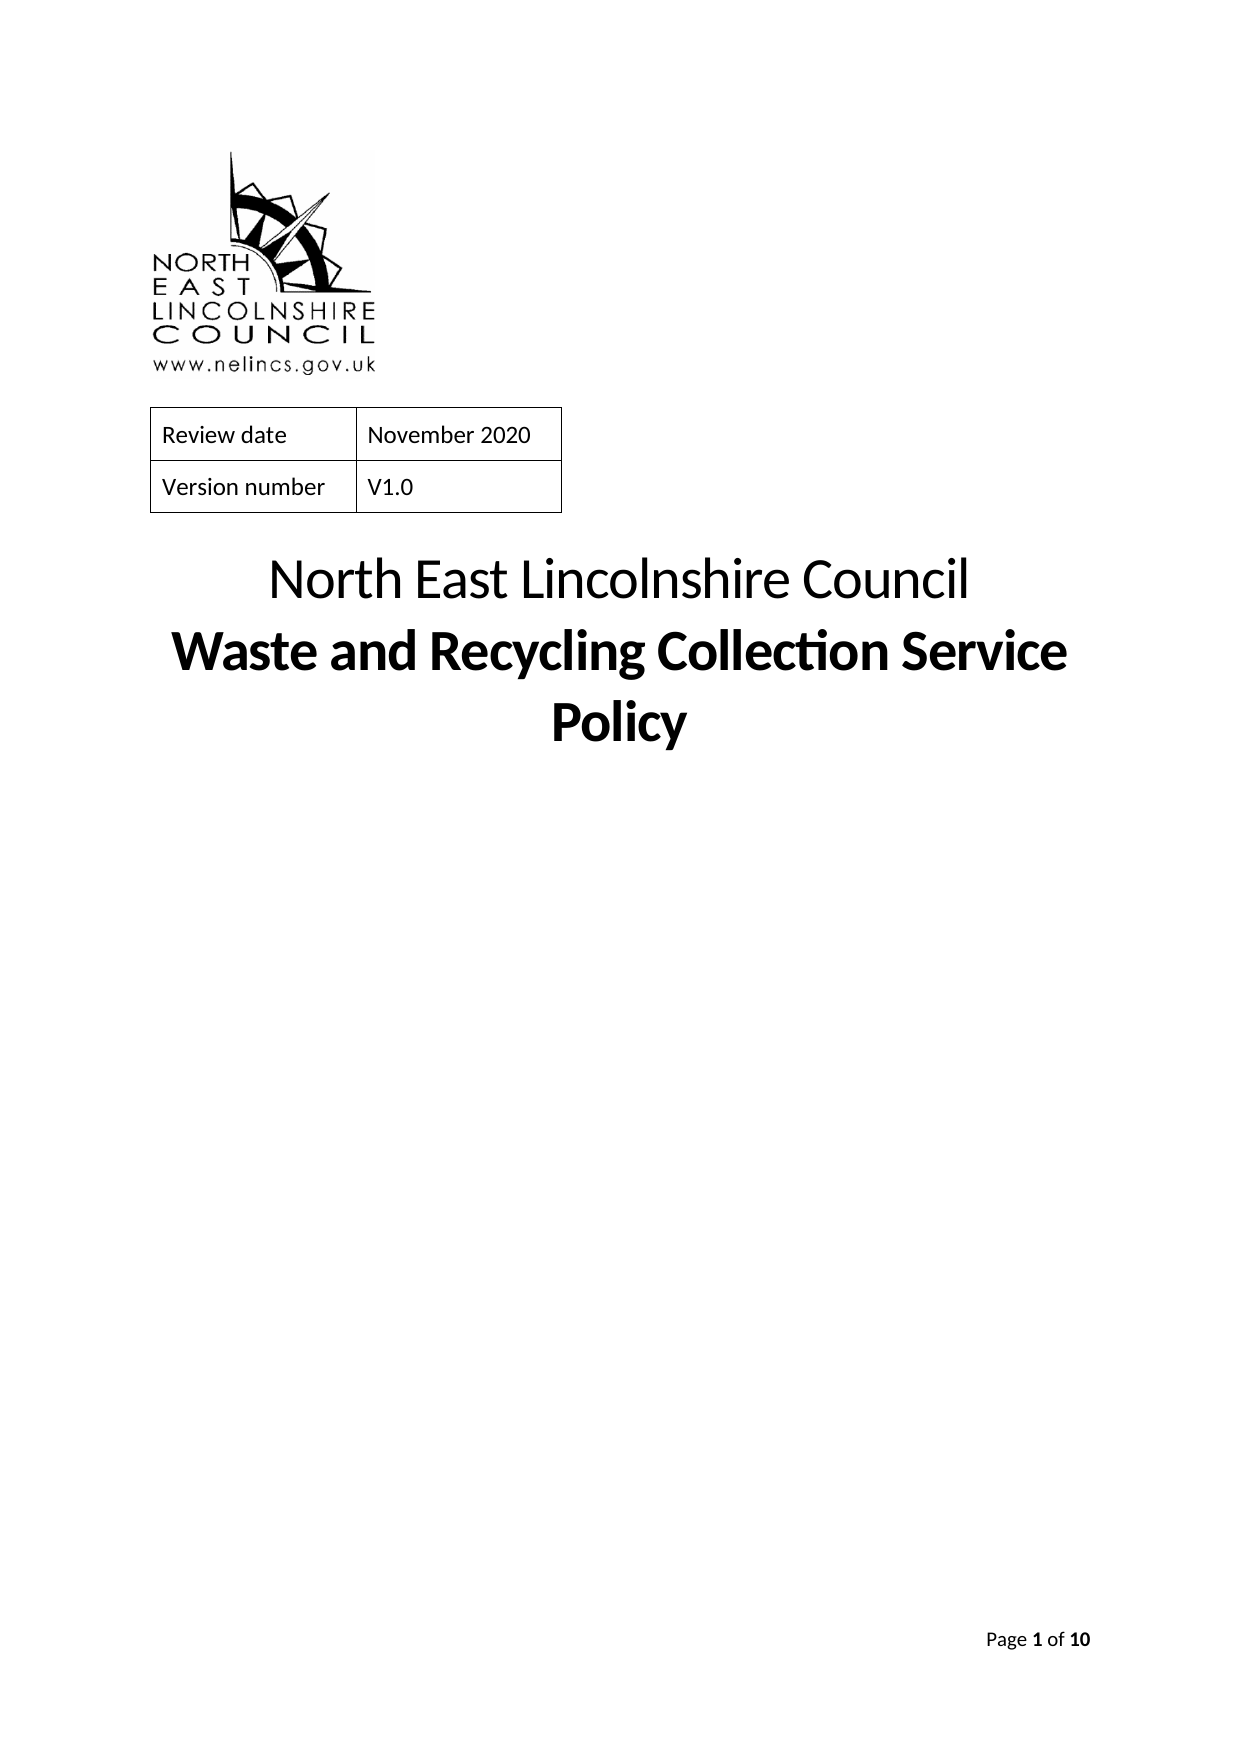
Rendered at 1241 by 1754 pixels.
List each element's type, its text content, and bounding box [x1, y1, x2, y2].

table_cell Version number [151, 461, 356, 512]
picture [150, 150, 375, 379]
table_cell V1.0 [357, 461, 561, 512]
title Waste and Recycling Collection Service Policy [150, 613, 1090, 756]
table_header Review date [151, 408, 356, 460]
table_header November 2020 [357, 408, 561, 460]
title North East Lincolnshire Council [150, 542, 1090, 613]
